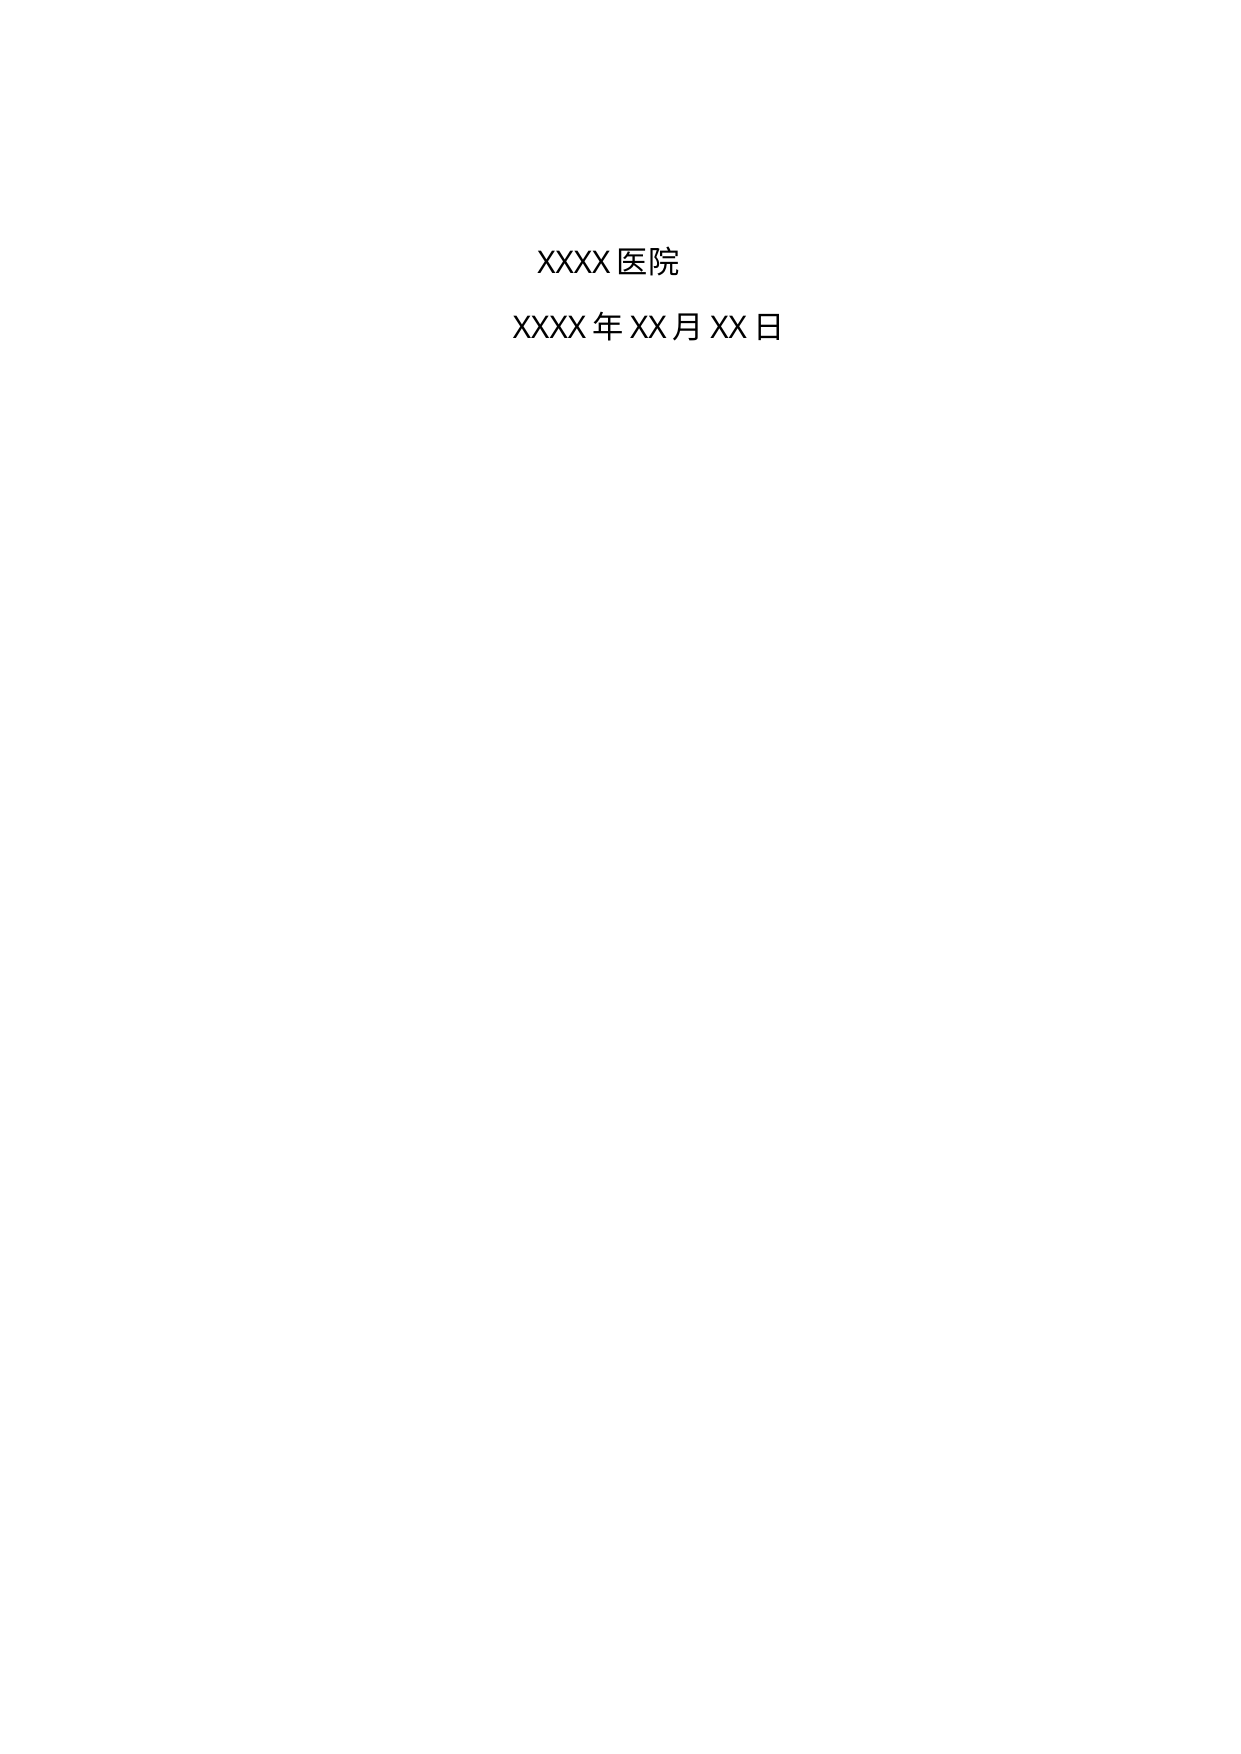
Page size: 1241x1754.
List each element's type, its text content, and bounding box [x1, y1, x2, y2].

text XXXX医院 [244, 227, 1053, 292]
text XXXX年XX月XX日 [244, 292, 1053, 357]
